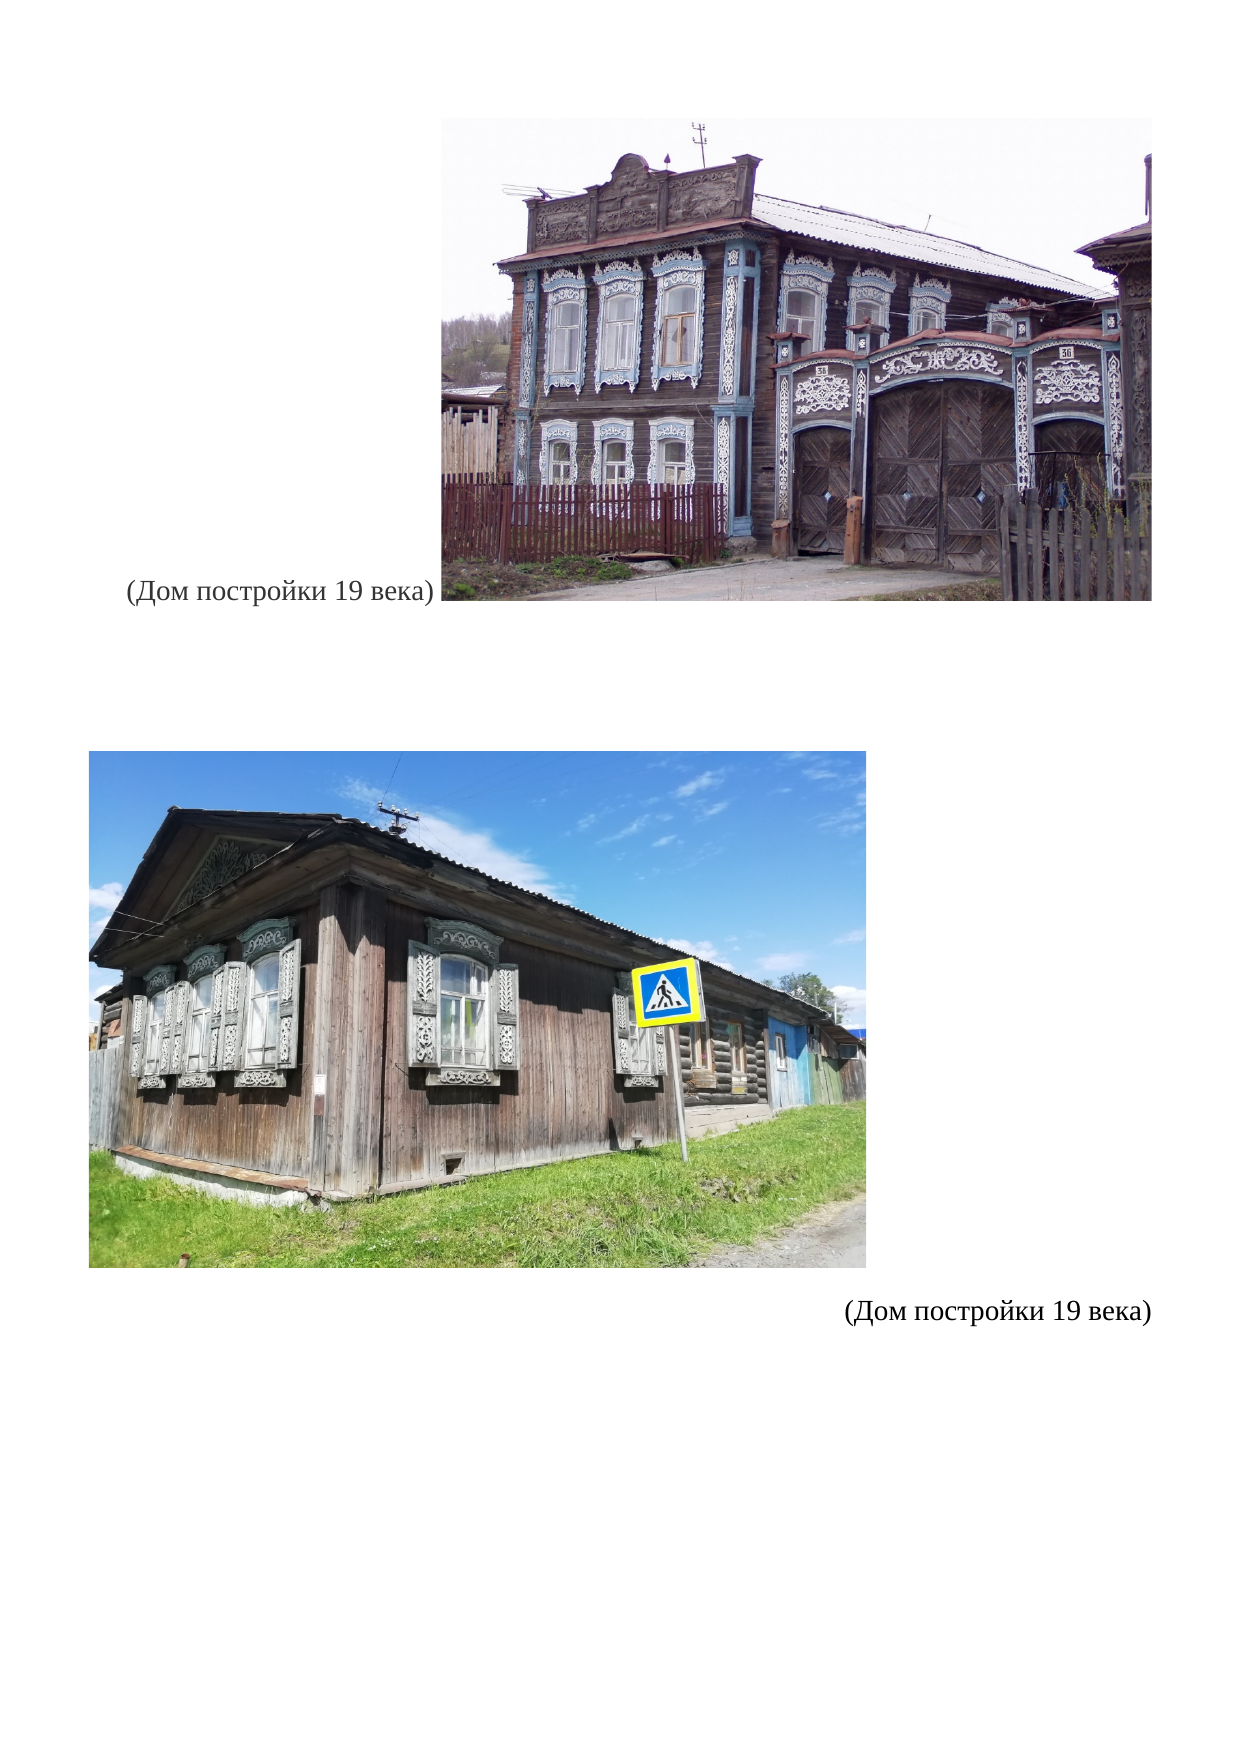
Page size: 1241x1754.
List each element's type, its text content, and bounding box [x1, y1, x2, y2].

picture [441, 118, 1152, 601]
text (Дом постройки 19 века) [89, 1293, 1152, 1327]
picture [88, 751, 867, 1268]
